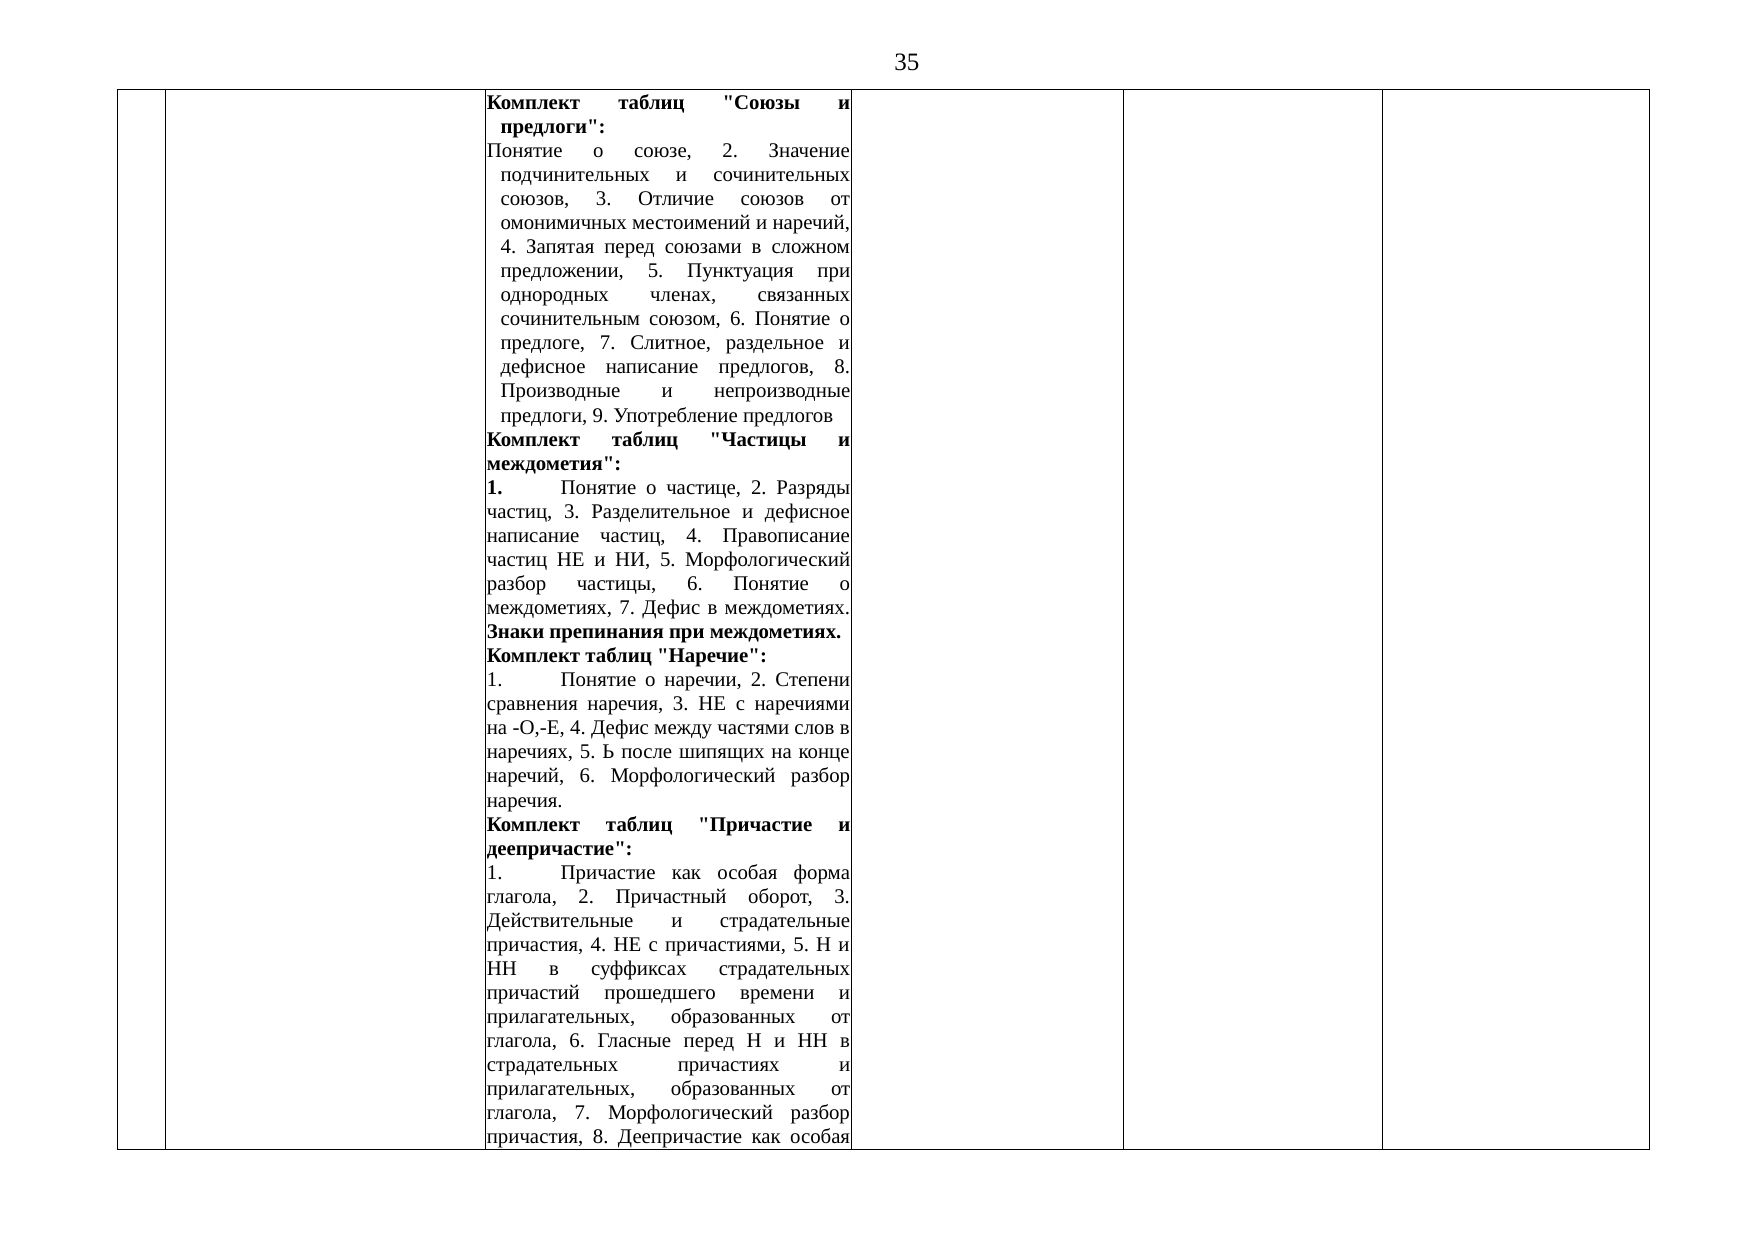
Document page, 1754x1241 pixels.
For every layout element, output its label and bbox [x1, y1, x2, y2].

table_cell [1124, 90, 1382, 1148]
table_cell [118, 90, 165, 1148]
table_cell [166, 90, 485, 1148]
table_cell [486, 90, 851, 1148]
table_cell [852, 90, 1123, 1148]
table_cell [1383, 90, 1649, 1148]
